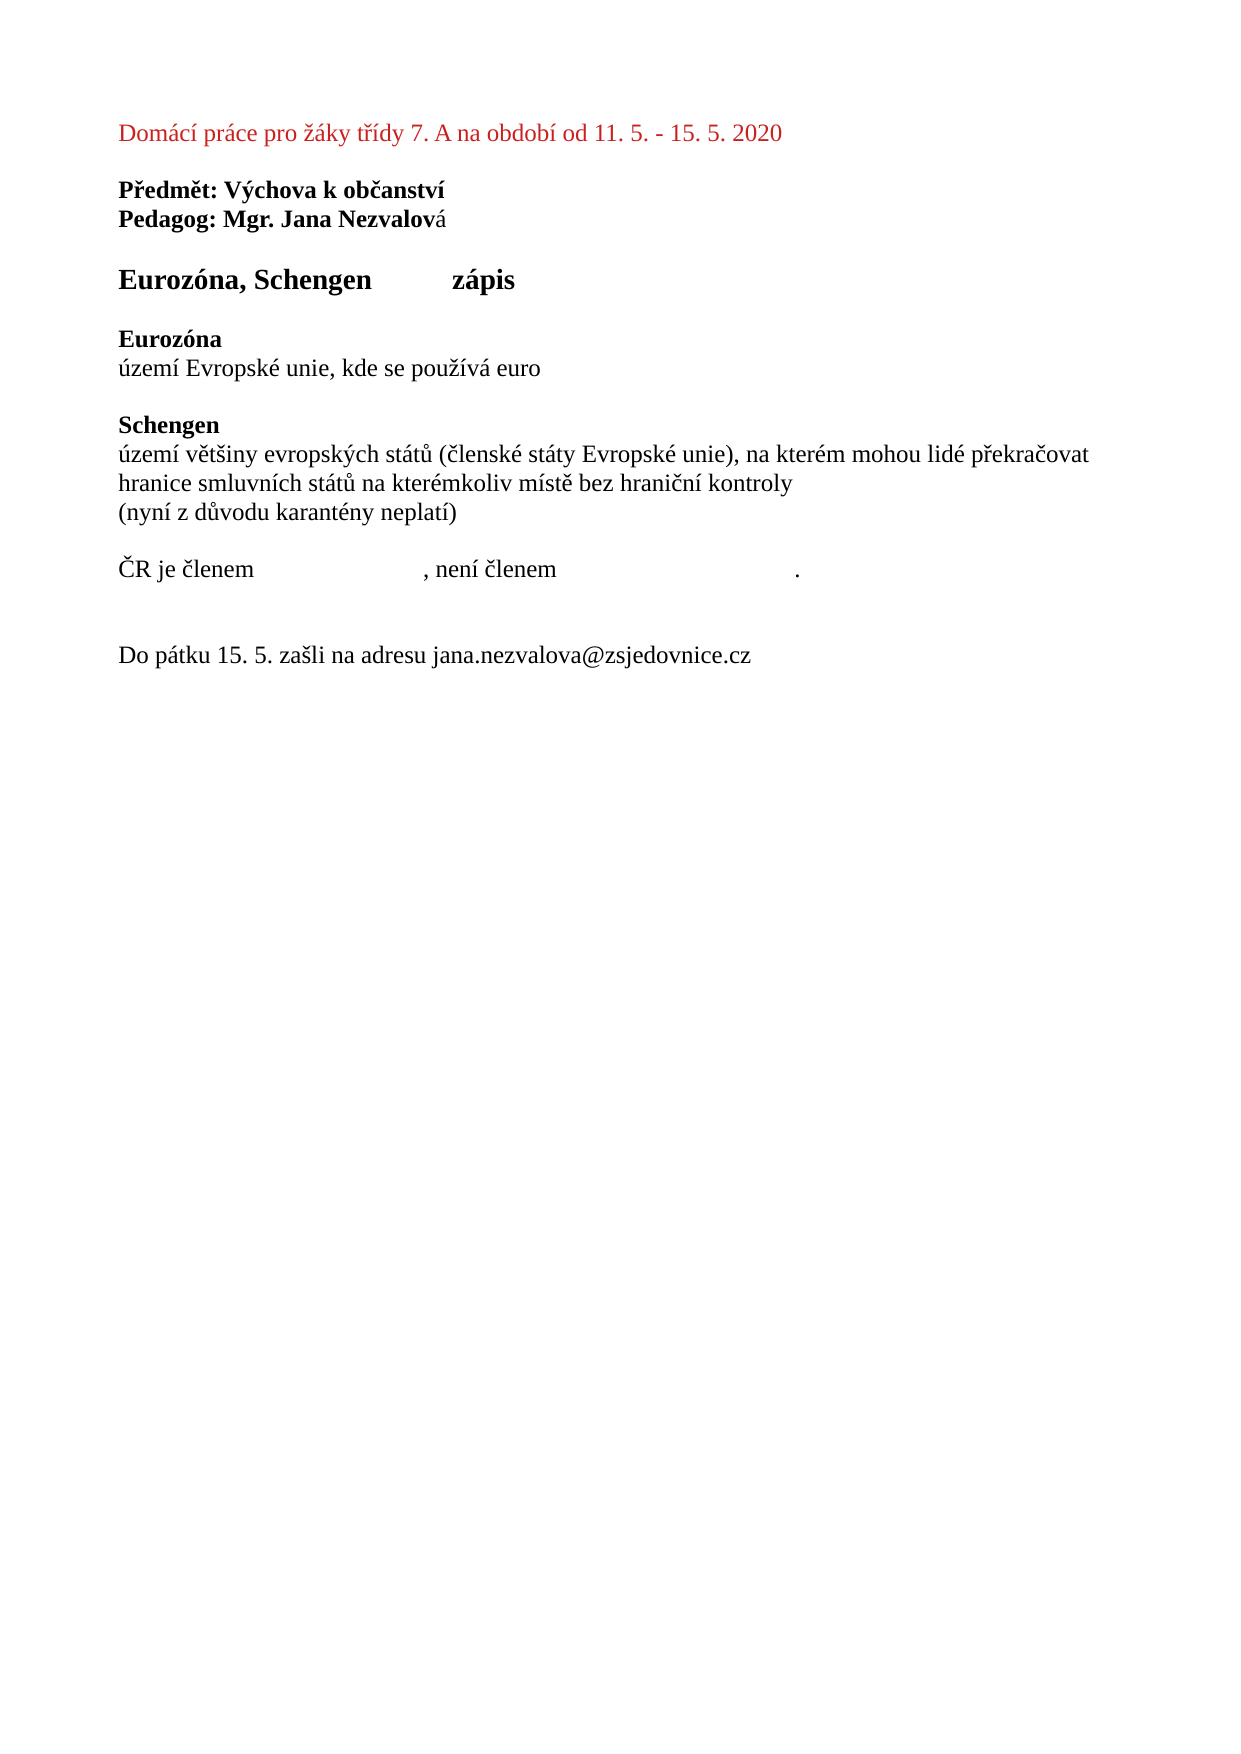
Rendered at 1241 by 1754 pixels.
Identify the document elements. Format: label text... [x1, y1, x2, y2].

text Předmět: Výchova k občanství [118, 176, 1122, 204]
text ČR je členem , není členem . [118, 525, 1122, 583]
text Eurozóna, Schengen zápis [118, 262, 1122, 295]
text Schengen [118, 382, 1122, 439]
text území Evropské unie, kde se používá euro [118, 353, 1122, 382]
text Do pátku 15. 5. zašli na adresu jana.nezvalova@zsjedovnice.cz [118, 640, 1122, 669]
text Pedagog: Mgr. Jana Nezvalová [118, 204, 1122, 233]
text (nyní z důvodu karantény neplatí) [118, 497, 1122, 525]
text Eurozóna [118, 324, 1122, 353]
text území většiny evropských států (členské státy Evropské unie), na kterém mohou lidé překračovat hranice smluvních států na kterémkoliv místě bez hraniční kontroly [118, 439, 1122, 497]
text Domácí práce pro žáky třídy 7. A na období od 11. 5. - 15. 5. 2020 [118, 118, 1122, 147]
